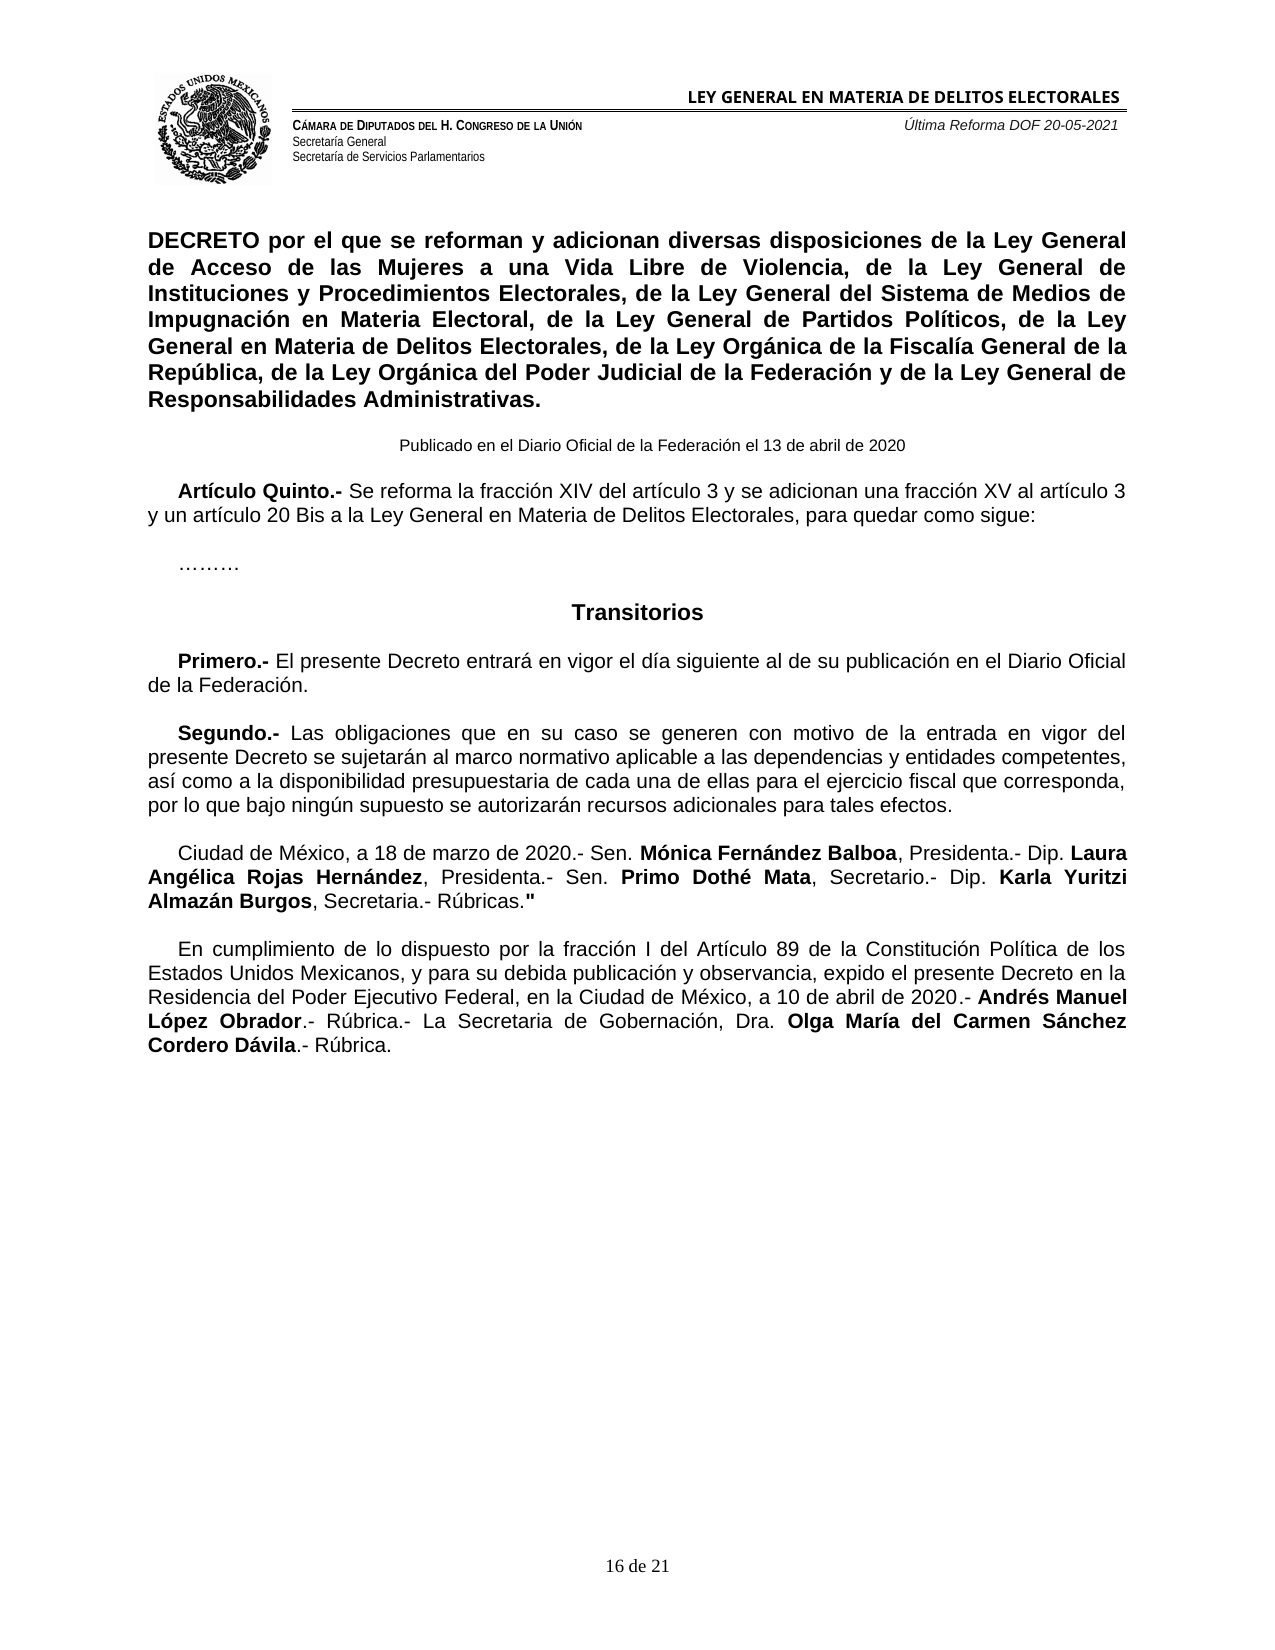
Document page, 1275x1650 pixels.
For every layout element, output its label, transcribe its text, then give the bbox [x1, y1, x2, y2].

text DECRETO por el que se reforman y adicionan diversas disposiciones de la Ley General de Acceso de las Mujeres a una Vida Libre de Violencia, de la Ley General de Instituciones y Procedimientos Electorales, de la Ley General del Sistema de Medios de Impugnación en Materia Electoral, de la Ley General de Partidos Políticos, de la Ley General en Materia de Delitos Electorales, de la Ley Orgánica de la Fiscalía General de la República, de la Ley Orgánica del Poder Judicial de la Federación y de la Ley General de Responsabilidades Administrativas. [148, 227, 1127, 412]
text En cumplimiento de lo dispuesto por la fracción I del Artículo 89 de la Constitución Política de los Estados Unidos Mexicanos, y para su debida publicación y observancia, expido el presente Decreto en la Residencia del Poder Ejecutivo Federal, en la Ciudad de México, a 10 de abril de 2020.- Andrés Manuel López Obrador.- Rúbrica.- La Secretaria de Gobernación, Dra. Olga María del Carmen Sánchez Cordero Dávila.- Rúbrica. [148, 937, 1127, 1056]
text Ciudad de México, a 18 de marzo de 2020.- Sen. Mónica Fernández Balboa, Presidenta.- Dip. Laura Angélica Rojas Hernández, Presidenta.- Sen. Primo Dothé Mata, Secretario.- Dip. Karla Yuritzi Almazán Burgos, Secretaria.- Rúbricas." [148, 841, 1127, 913]
text Artículo Quinto.- Se reforma la fracción XIV del artículo 3 y se adicionan una fracción XV al artículo 3 y un artículo 20 Bis a la Ley General en Materia de Delitos Electorales, para quedar como sigue: [148, 479, 1127, 527]
text Transitorios [148, 599, 1127, 625]
text Publicado en el Diario Oficial de la Federación el 13 de abril de 2020 [178, 436, 1127, 455]
text ……… [148, 551, 1127, 575]
text Primero.- El presente Decreto entrará en vigor el día siguiente al de su publicación en el Diario Oficial de la Federación. [148, 649, 1127, 697]
text Segundo.- Las obligaciones que en su caso se generen con motivo de la entrada en vigor del presente Decreto se sujetarán al marco normativo aplicable a las dependencias y entidades competentes, así como a la disponibilidad presupuestaria de cada una de ellas para el ejercicio fiscal que corresponda, por lo que bajo ningún supuesto se autorizarán recursos adicionales para tales efectos. [148, 721, 1127, 817]
